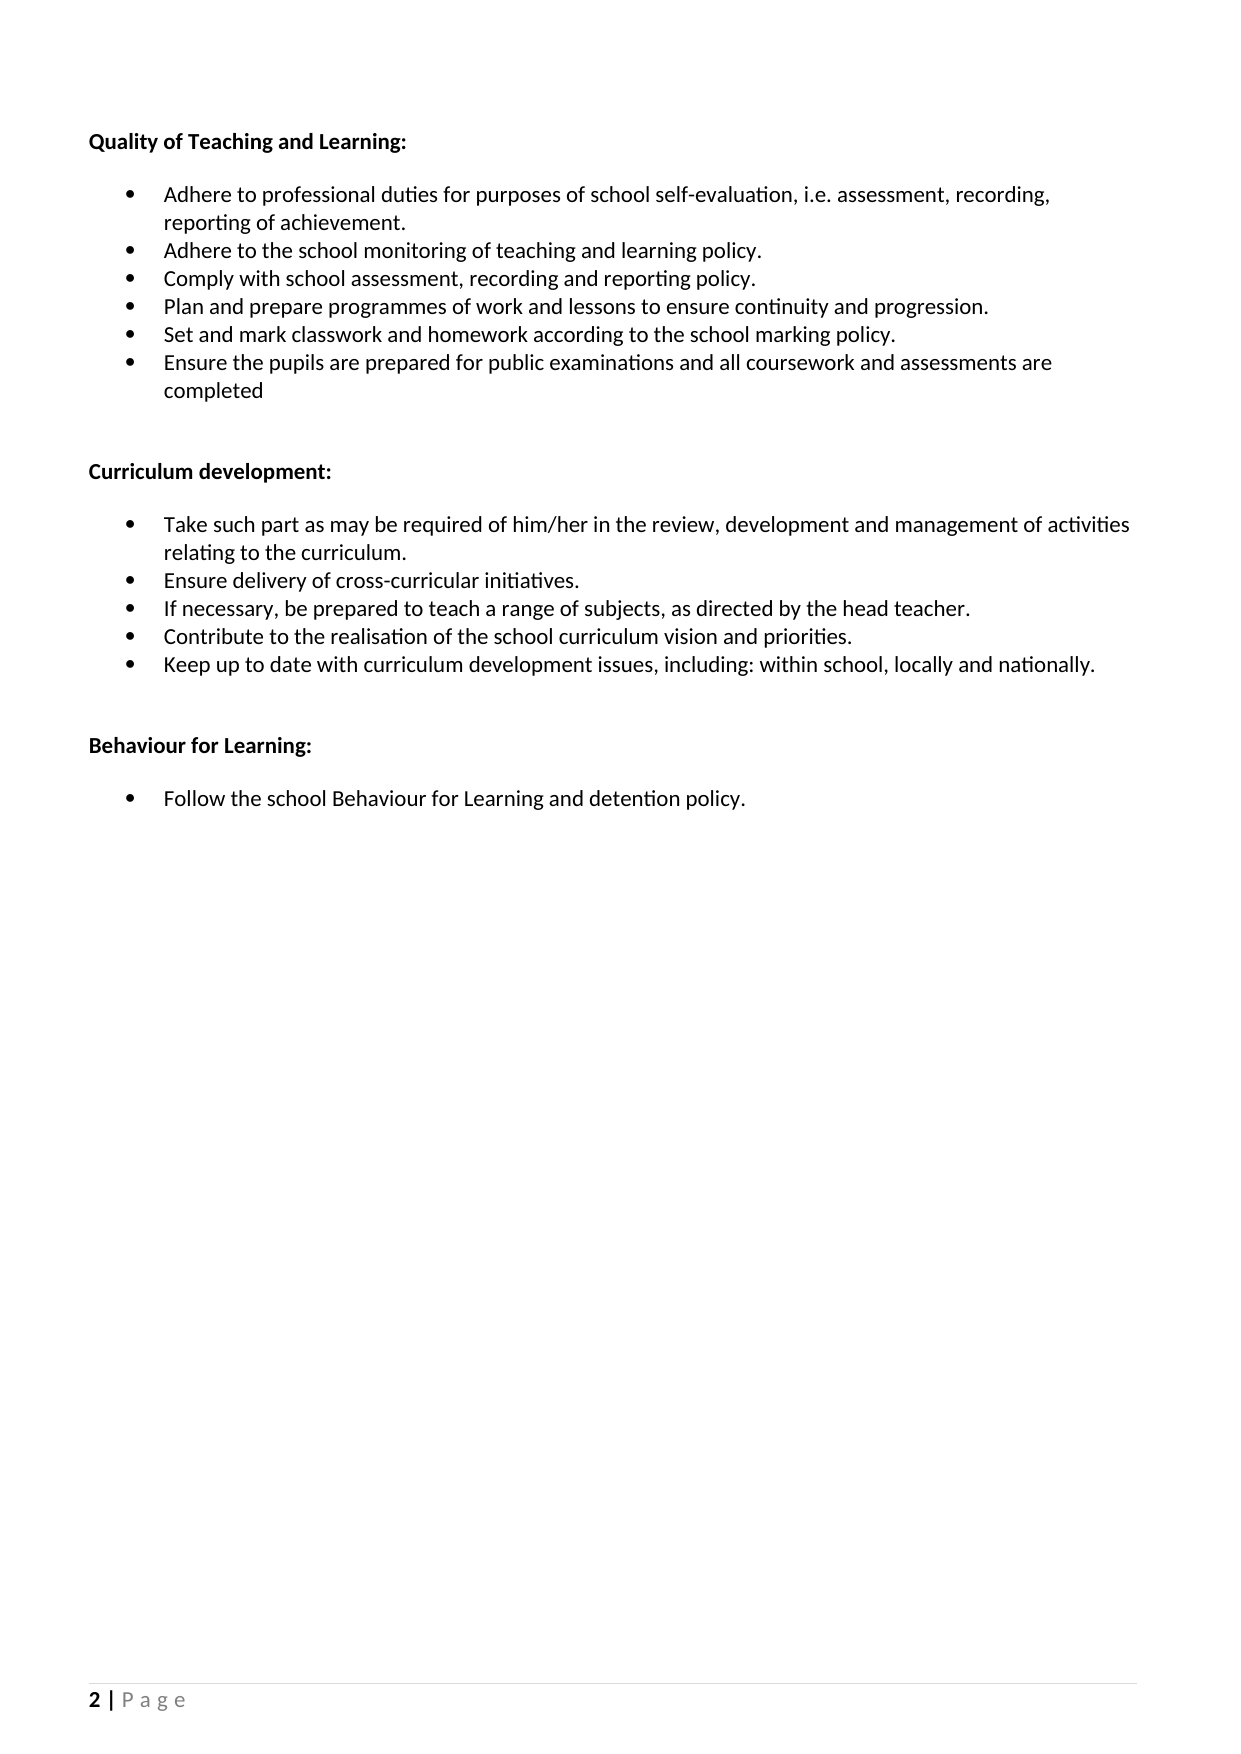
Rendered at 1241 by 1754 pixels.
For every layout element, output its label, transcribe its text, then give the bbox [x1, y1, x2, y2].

text Quality of Teaching and Learning: [89, 127, 1137, 155]
list Contribute to the realisation of the school curriculum vision and priorities. [126, 622, 1137, 650]
list Ensure the pupils are prepared for public examinations and all coursework and assessments are completed [126, 348, 1137, 404]
list Comply with school assessment, recording and reporting policy. [126, 264, 1137, 292]
list Follow the school Behaviour for Learning and detention policy. [126, 784, 1137, 812]
text Curriculum development: [89, 457, 1137, 485]
list Keep up to date with curriculum development issues, including: within school, locally and nationally. [126, 650, 1137, 678]
list Adhere to the school monitoring of teaching and learning policy. [126, 236, 1137, 264]
list Set and mark classwork and homework according to the school marking policy. [126, 320, 1137, 348]
list Plan and prepare programmes of work and lessons to ensure continuity and progression. [126, 292, 1137, 320]
list If necessary, be prepared to teach a range of subjects, as directed by the head teacher. [126, 594, 1137, 622]
text Behaviour for Learning: [89, 731, 1137, 759]
list Ensure delivery of cross-curricular initiatives. [126, 566, 1137, 594]
list Take such part as may be required of him/her in the review, development and management of activities relating to the curriculum. [126, 510, 1137, 566]
list Adhere to professional duties for purposes of school self-evaluation, i.e. assessment, recording, reporting of achievement. [126, 180, 1137, 236]
